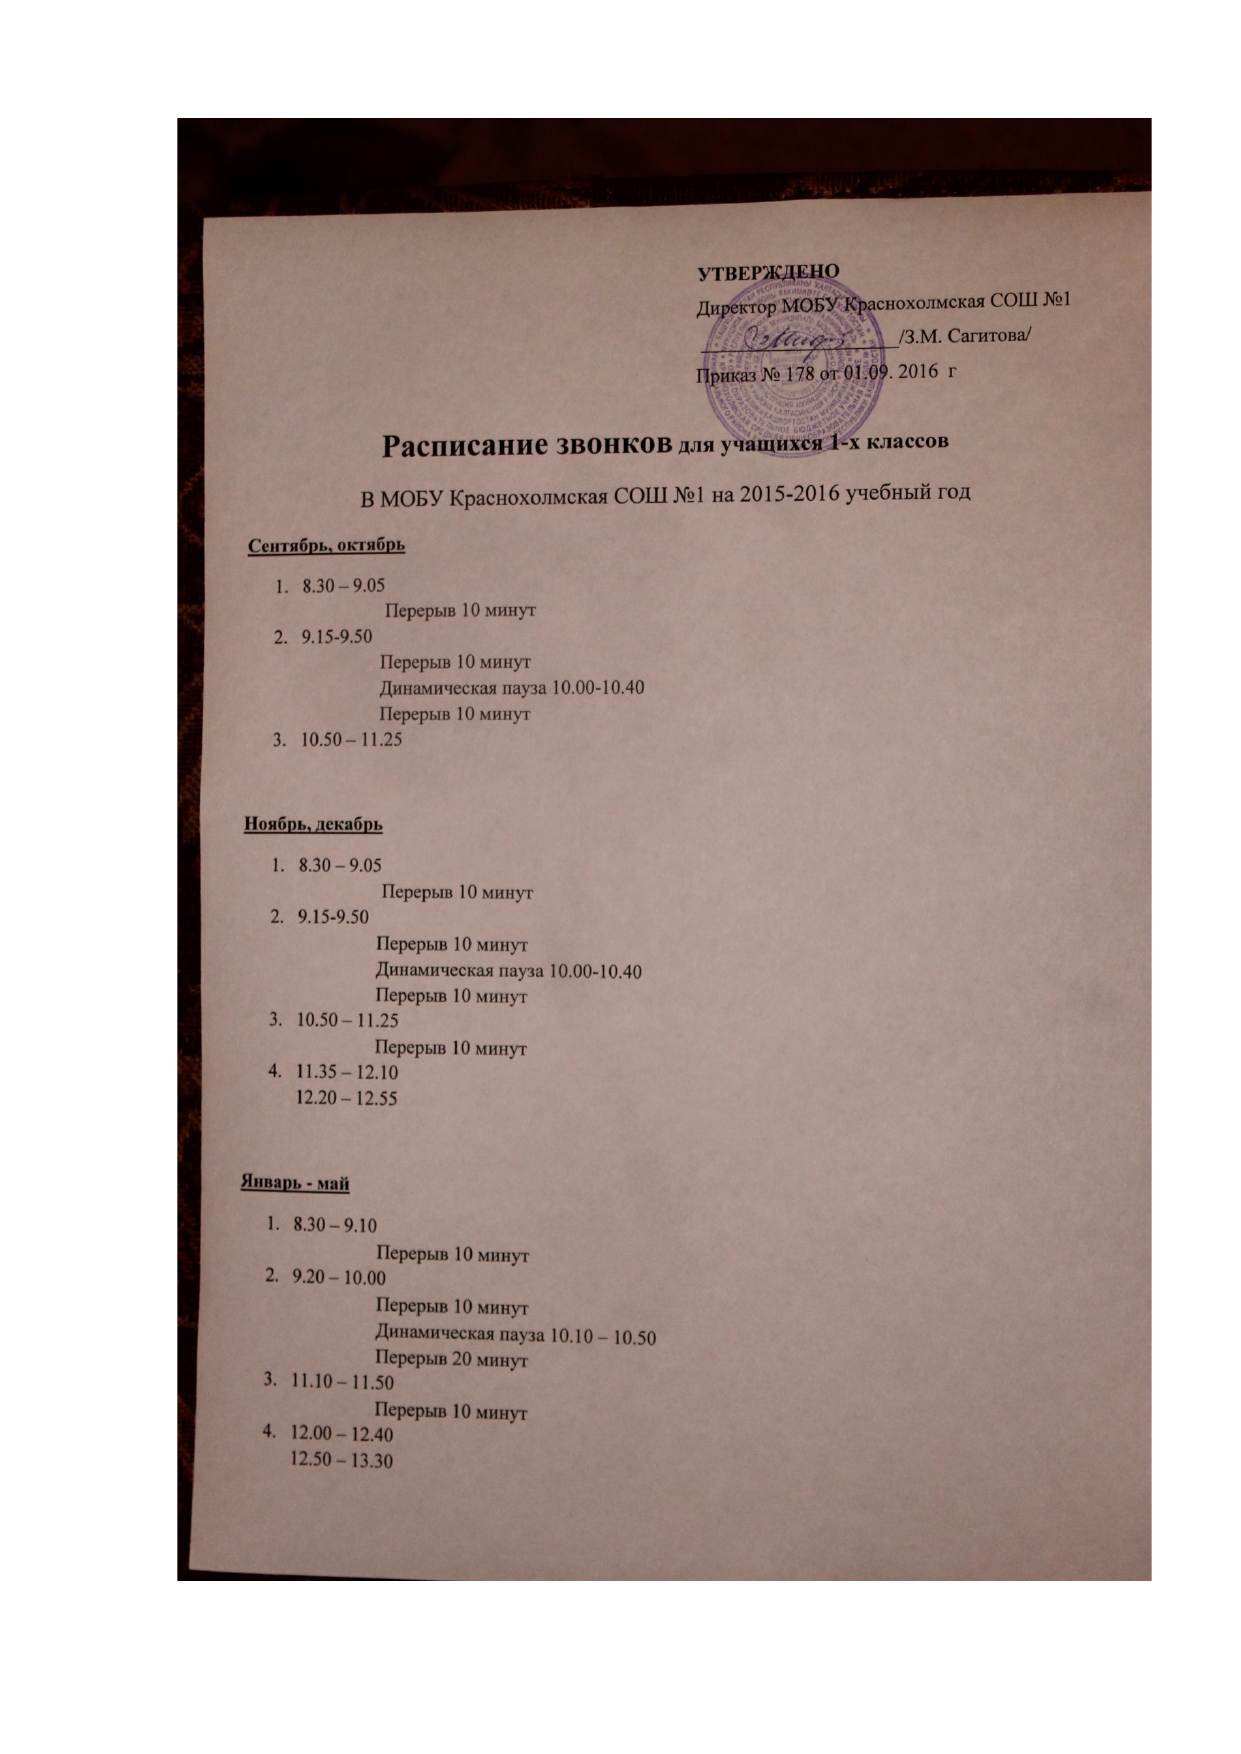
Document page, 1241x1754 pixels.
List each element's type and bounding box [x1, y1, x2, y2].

picture [177, 118, 1152, 1581]
